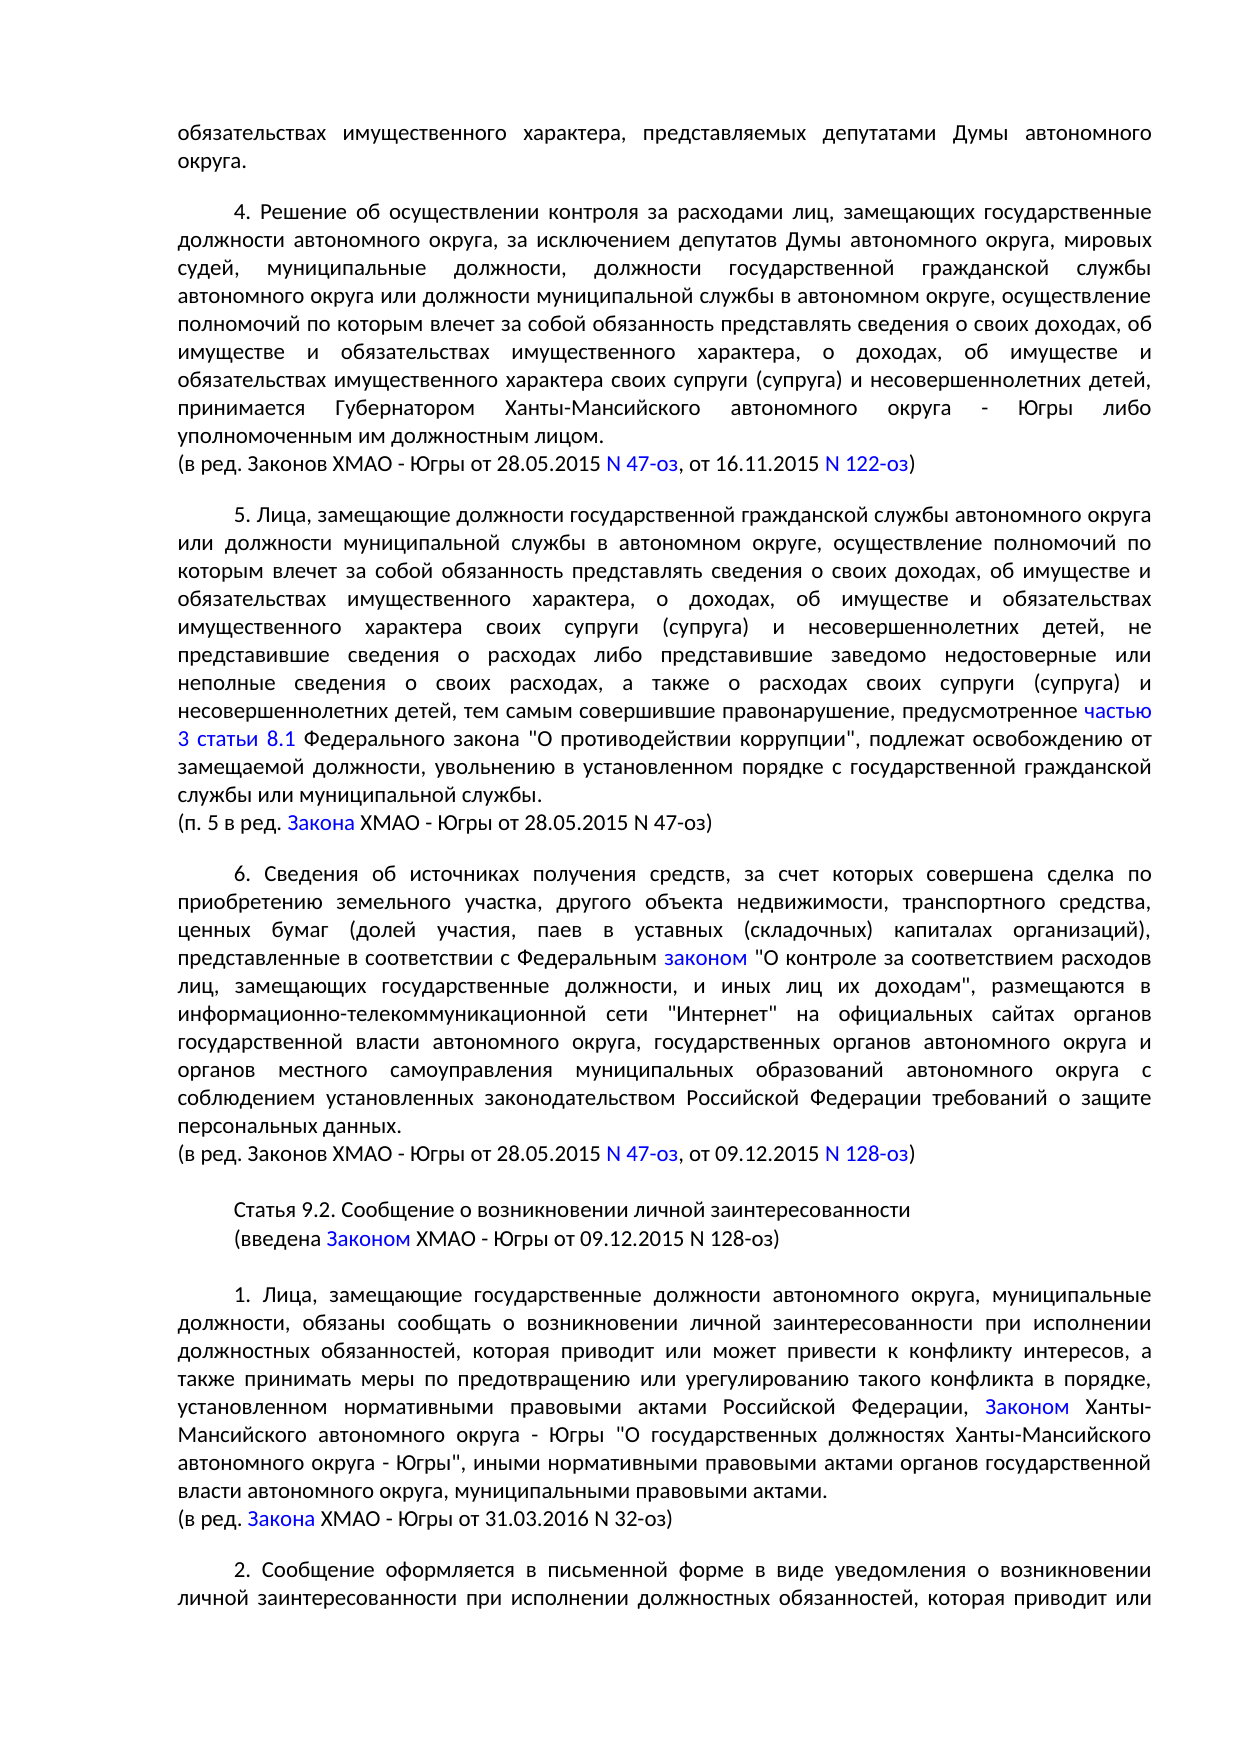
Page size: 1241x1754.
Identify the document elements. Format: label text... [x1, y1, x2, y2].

text (введена Законом ХМАО - Югры от 09.12.2015 N 128-оз) [177, 1224, 1152, 1252]
text 5. Лица, замещающие должности государственной гражданской службы автономного округа или должности муниципальной службы в автономном округе, осуществление полномочий по которым влечет за собой обязанность представлять сведения о своих доходах, об имуществе и обязательствах имущественного характера, о доходах, об имуществе и обязательствах имущественного характера своих супруги (супруга) и несовершеннолетних детей, не представившие сведения о расходах либо представившие заведомо недостоверные или неполные сведения о своих расходах, а также о расходах своих супруги (супруга) и несовершеннолетних детей, тем самым совершившие правонарушение, предусмотренное частью 3 статьи 8.1 Федерального закона "О противодействии коррупции", подлежат освобождению от замещаемой должности, увольнению в установленном порядке с государственной гражданской службы или муниципальной службы. [177, 500, 1152, 808]
text (п. 5 в ред. Закона ХМАО - Югры от 28.05.2015 N 47-оз) [177, 808, 1152, 836]
text (в ред. Законов ХМАО - Югры от 28.05.2015 N 47-оз, от 16.11.2015 N 122-оз) [177, 449, 1152, 477]
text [177, 118, 1152, 174]
text 4. Решение об осуществлении контроля за расходами лиц, замещающих государственные должности автономного округа, за исключением депутатов Думы автономного округа, мировых судей, муниципальные должности, должности государственной гражданской службы автономного округа или должности муниципальной службы в автономном округе, осуществление полномочий по которым влечет за собой обязанность представлять сведения о своих доходах, об имуществе и обязательствах имущественного характера, о доходах, об имуществе и обязательствах имущественного характера своих супруги (супруга) и несовершеннолетних детей, принимается Губернатором Ханты-Мансийского автономного округа - Югры либо уполномоченным им должностным лицом. [177, 197, 1152, 449]
text (в ред. Закона ХМАО - Югры от 31.03.2016 N 32-оз) [177, 1504, 1152, 1532]
text 1. Лица, замещающие государственные должности автономного округа, муниципальные должности, обязаны сообщать о возникновении личной заинтересованности при исполнении должностных обязанностей, которая приводит или может привести к конфликту интересов, а также принимать меры по предотвращению или урегулированию такого конфликта в порядке, установленном нормативными правовыми актами Российской Федерации, Законом Ханты-Мансийского автономного округа - Югры "О государственных должностях Ханты-Мансийского автономного округа - Югры", иными нормативными правовыми актами органов государственной власти автономного округа, муниципальными правовыми актами. [177, 1280, 1152, 1504]
text Статья 9.2. Сообщение о возникновении личной заинтересованности [177, 1196, 1152, 1224]
text (в ред. Законов ХМАО - Югры от 28.05.2015 N 47-оз, от 09.12.2015 N 128-оз) [177, 1139, 1152, 1168]
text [177, 1555, 1152, 1611]
text 6. Сведения об источниках получения средств, за счет которых совершена сделка по приобретению земельного участка, другого объекта недвижимости, транспортного средства, ценных бумаг (долей участия, паев в уставных (складочных) капиталах организаций), представленные в соответствии с Федеральным законом "О контроле за соответствием расходов лиц, замещающих государственные должности, и иных лиц их доходам", размещаются в информационно-телекоммуникационной сети "Интернет" на официальных сайтах органов государственной власти автономного округа, государственных органов автономного округа и органов местного самоуправления муниципальных образований автономного округа с соблюдением установленных законодательством Российской Федерации требований о защите персональных данных. [177, 859, 1152, 1139]
